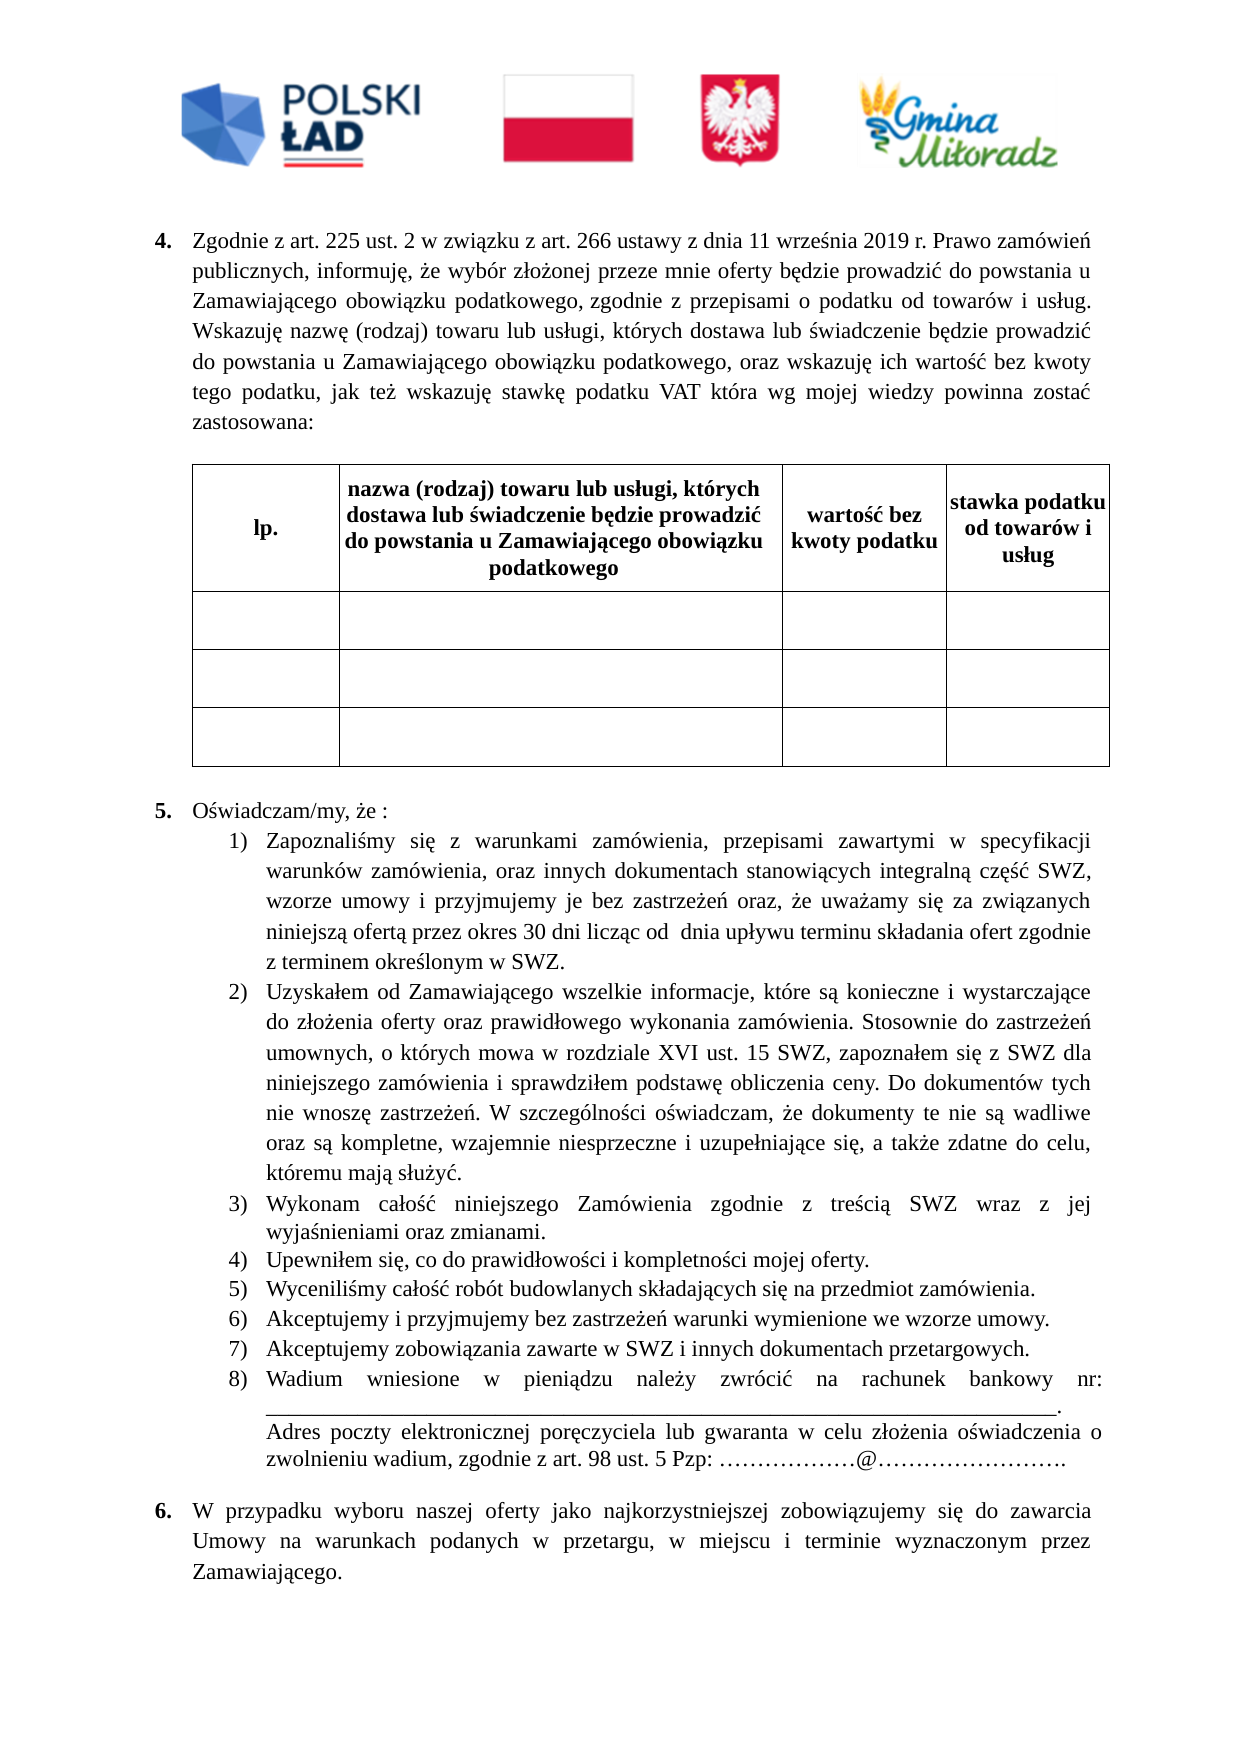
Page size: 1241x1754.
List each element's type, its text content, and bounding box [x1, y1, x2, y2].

list Akceptujemy zobowiązania zawarte w SWZ i innych dokumentach przetargowych. [228, 1335, 1093, 1362]
table_cell [193, 592, 339, 649]
table_cell [340, 650, 782, 707]
table_header stawka podatku od towarów i usług [947, 465, 1109, 591]
text Adres poczty elektronicznej poręczyciela lub gwaranta w celu złożenia oświadczenia o zwolnieniu wadium, zgodnie z art. 98 ust. 5 Pzp: ………………@……………………. [266, 1418, 1104, 1471]
table_cell [340, 708, 782, 766]
list Wykonam całość niniejszego Zamówienia zgodnie z treścią SWZ wraz z jej wyjaśnieniami oraz zmianami. [228, 1189, 1093, 1244]
list W przypadku wyboru naszej oferty jako najkorzystniejszej zobowiązujemy się do zawarcia Umowy na warunkach podanych w przetargu, w miejscu i terminie wyznaczonym przez Zamawiającego. [154, 1497, 1093, 1584]
table_header lp. [193, 465, 339, 591]
list Oświadczam/my, że : [154, 797, 1093, 823]
list Wyceniliśmy całość robót budowlanych składających się na przedmiot zamówienia. [228, 1275, 1093, 1301]
table_cell [193, 708, 339, 766]
table_cell [947, 650, 1109, 707]
table_cell [193, 650, 339, 707]
list Uzyskałem od Zamawiającego wszelkie informacje, które są konieczne i wystarczające do złożenia oferty oraz prawidłowego wykonania zamówienia. Stosownie do zastrzeżeń umownych, o których mowa w rozdziale XVI ust. 15 SWZ, zapoznałem się z SWZ dla niniejszego zamówienia i sprawdziłem podstawę obliczenia ceny. Do dokumentów tych nie wnoszę zastrzeżeń. W szczególności oświadczam, że dokumenty te nie są wadliwe oraz są kompletne, wzajemnie niesprzeczne i uzupełniające się, a także zdatne do celu, któremu mają służyć. [228, 978, 1093, 1186]
list Zapoznaliśmy się z warunkami zamówienia, przepisami zawartymi w specyfikacji warunków zamówienia, oraz innych dokumentach stanowiących integralną część SWZ, wzorze umowy i przyjmujemy je bez zastrzeżeń oraz, że uważamy się za związanych niniejszą ofertą przez okres 30 dni licząc od dnia upływu terminu składania ofert zgodnie z terminem określonym w SWZ. [228, 827, 1093, 974]
table_cell [783, 592, 946, 649]
list Wadium wniesione w pieniądzu należy zwrócić na rachunek bankowy nr: _____________________________________________________________________. [228, 1366, 1104, 1418]
table_cell [947, 592, 1109, 649]
list Zgodnie z art. 225 ust. 2 w związku z art. 266 ustawy z dnia 11 września 2019 r. Prawo zamówień publicznych, informuję, że wybór złożonej przeze mnie oferty będzie prowadzić do powstania u Zamawiającego obowiązku podatkowego, zgodnie z przepisami o podatku od towarów i usług. Wskazuję nazwę (rodzaj) towaru lub usługi, których dostawa lub świadczenie będzie prowadzić do powstania u Zamawiającego obowiązku podatkowego, oraz wskazuję ich wartość bez kwoty tego podatku, jak też wskazuję stawkę podatku VAT która wg mojej wiedzy powinna zostać zastosowana: [154, 227, 1093, 434]
table_cell [340, 592, 782, 649]
table_cell [783, 650, 946, 707]
list Akceptujemy i przyjmujemy bez zastrzeżeń warunki wymienione we wzorze umowy. [228, 1305, 1093, 1331]
picture [181, 73, 1059, 169]
table_cell [947, 708, 1109, 766]
list Upewniłem się, co do prawidłowości i kompletności mojej oferty. [228, 1246, 1093, 1273]
table_header nazwa (rodzaj) towaru lub usługi, których dostawa lub świadczenie będzie prowadzić do powstania u Zamawiającego obowiązku podatkowego [340, 465, 782, 591]
table_header wartość bez kwoty podatku [783, 465, 946, 591]
table_cell [783, 708, 946, 766]
